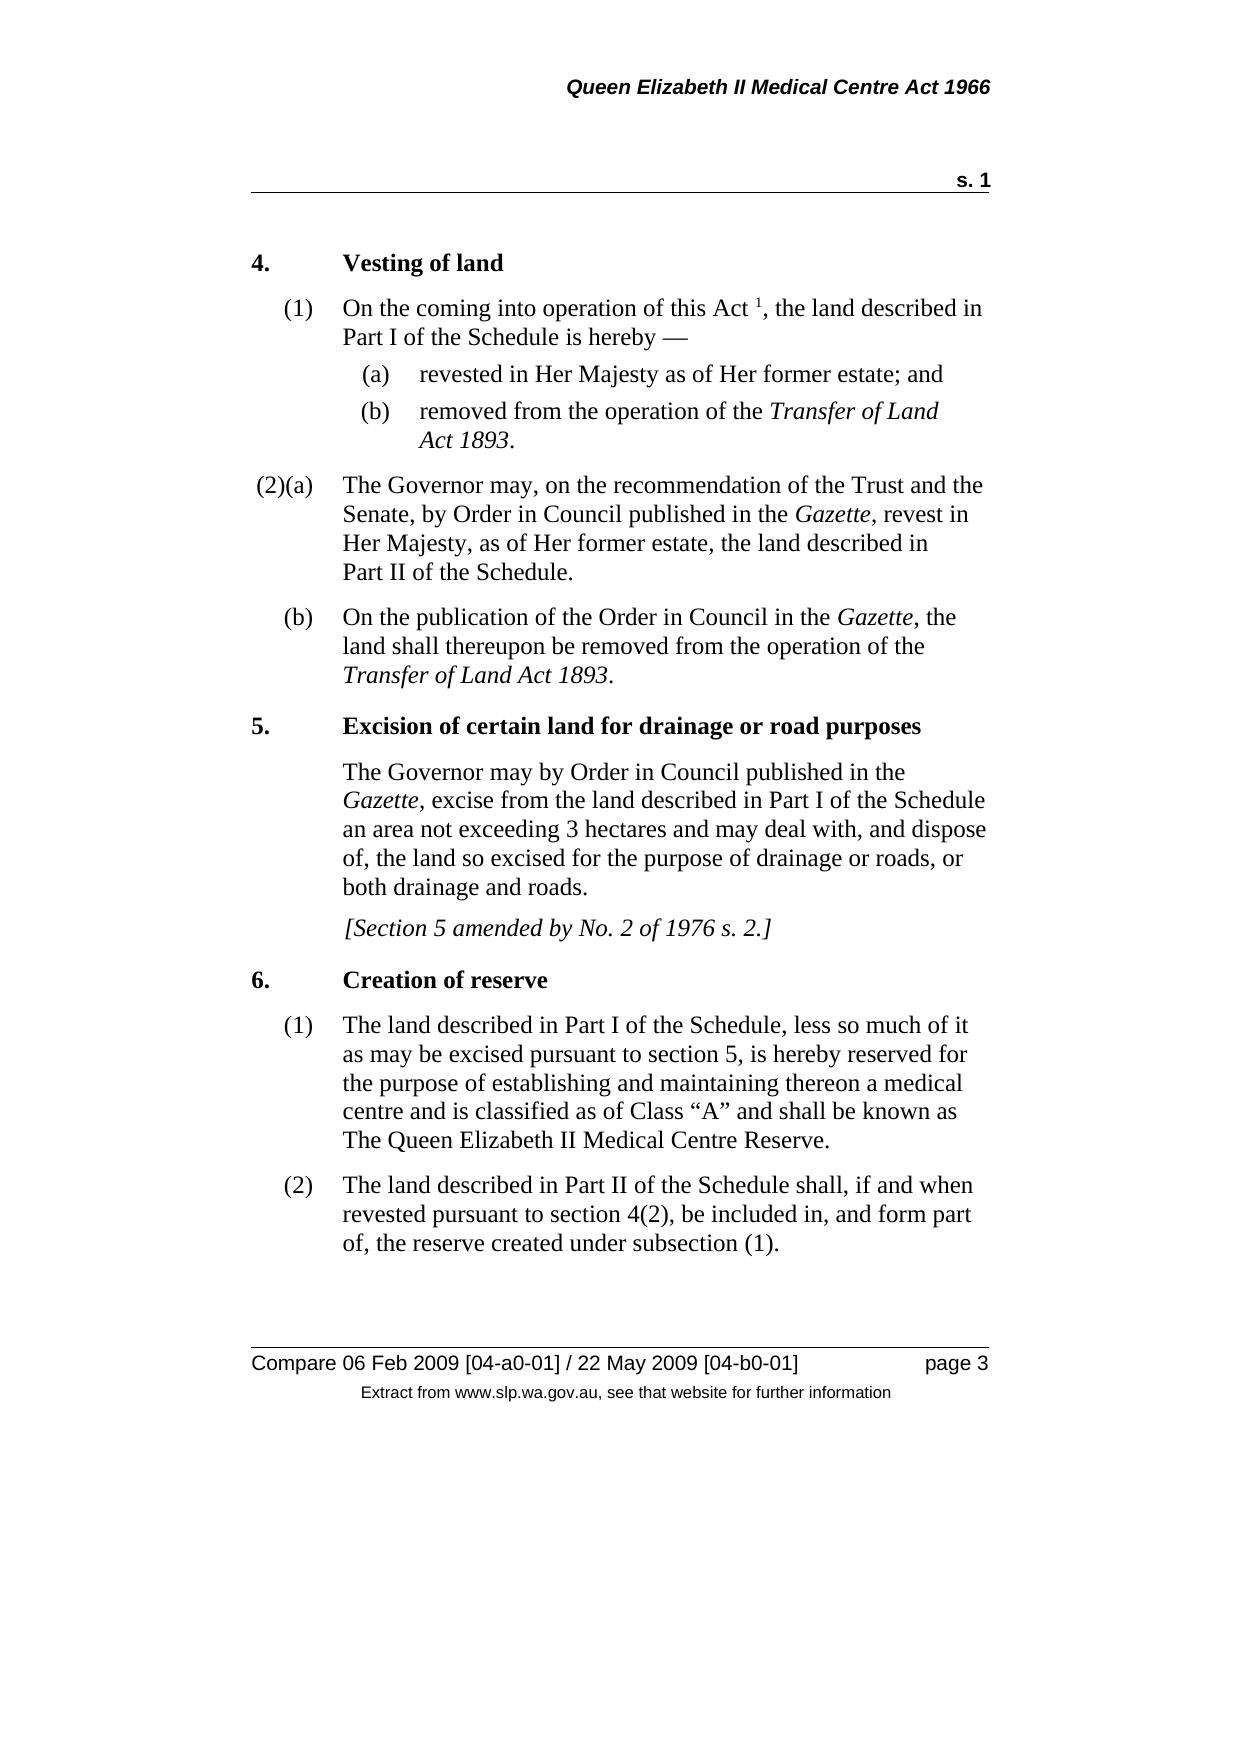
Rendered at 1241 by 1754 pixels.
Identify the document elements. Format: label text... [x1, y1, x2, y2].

text (2) The land described in Part II of the Schedule shall, if and when revested pursuant to section 4(2), be included in, and form part of, the reserve created under subsection (1). [251, 1171, 989, 1257]
subtitle 5. Excision of certain land for drainage or road purposes [251, 711, 989, 740]
text (1) The land described in Part I of the Schedule, less so much of it as may be excised pursuant to section 5, is hereby reserved for the purpose of establishing and maintaining thereon a medical centre and is classified as of Class “A” and shall be known as The Queen Elizabeth II Medical Centre Reserve. [251, 1010, 989, 1154]
text The Governor may by Order in Council published in the Gazette, excise from the land described in Part I of the Schedule an area not exceeding 3 hectares and may deal with, and dispose of, the land so excised for the purpose of drainage or roads, or both drainage and roads. [251, 757, 989, 901]
subtitle 4. Vesting of land [251, 248, 989, 277]
text (b) On the publication of the Order in Council in the Gazette, the land shall thereupon be removed from the operation of the Transfer of Land Act 1893. [251, 602, 989, 688]
subtitle 6. Creation of reserve [251, 965, 989, 993]
text (1) On the coming into operation of this Act 1, the land described in Part I of the Schedule is hereby — [251, 293, 989, 351]
text [Section 5 amended by No. 2 of 1976 s. 2.] [251, 913, 989, 942]
text (2)(a) The Governor may, on the recommendation of the Trust and the Senate, by Order in Council published in the Gazette, revest in Her Majesty, as of Her former estate, the land described in Part II of the Schedule. [251, 471, 989, 586]
text (b) removed from the operation of the Transfer of Land Act 1893. [251, 396, 989, 454]
text (a) revested in Her Majesty as of Her former estate; and [251, 359, 989, 388]
